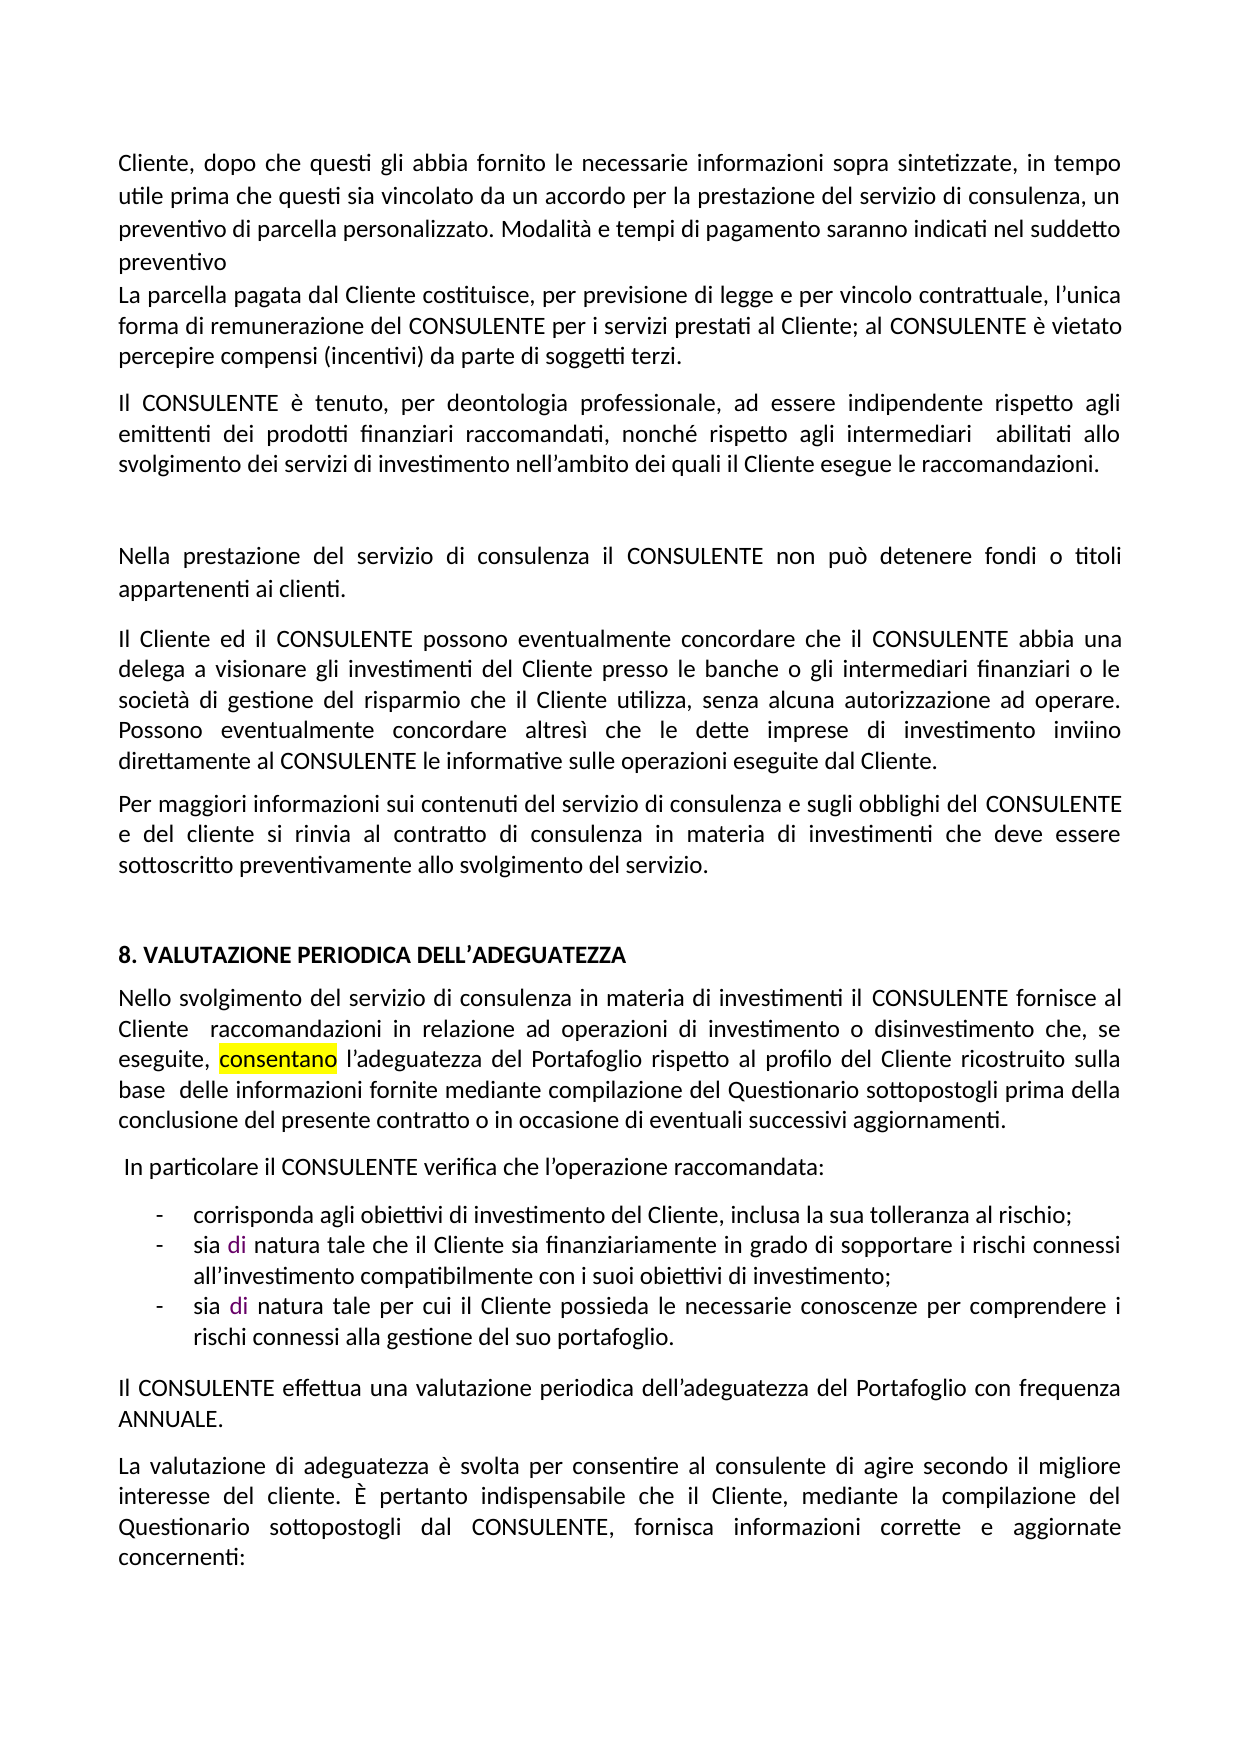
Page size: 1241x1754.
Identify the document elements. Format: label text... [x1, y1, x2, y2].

list sia di natura tale che il Cliente sia finanziariamente in grado di sopportare i rischi connessi all’investimento compatibilmente con i suoi obiettivi di investimento; [156, 1229, 1122, 1290]
list corrisponda agli obiettivi di investimento del Cliente, inclusa la sua tolleranza al rischio; [156, 1199, 1122, 1229]
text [118, 148, 1122, 277]
text Per maggiori informazioni sui contenuti del servizio di consulenza e sugli obblighi del CONSULENTE e del cliente si rinvia al contratto di consulenza in materia di investimenti che deve essere sottoscritto preventivamente allo svolgimento del servizio. [118, 788, 1122, 879]
list sia di natura tale per cui il Cliente possieda le necessarie conoscenze per comprendere i rischi connessi alla gestione del suo portafoglio. [156, 1290, 1122, 1351]
text La valutazione di adeguatezza è svolta per consentire al consulente di agire secondo il migliore interesse del cliente. È pertanto indispensabile che il Cliente, mediante la compilazione del Questionario sottopostogli dal CONSULENTE, fornisca informazioni corrette e aggiornate concernenti: [118, 1450, 1122, 1572]
text Nello svolgimento del servizio di consulenza in materia di investimenti il CONSULENTE fornisce al Cliente raccomandazioni in relazione ad operazioni di investimento o disinvestimento che, se eseguite, consentano l’adeguatezza del Portafoglio rispetto al profilo del Cliente ricostruito sulla base delle informazioni fornite mediante compilazione del Questionario sottopostogli prima della conclusione del presente contratto o in occasione di eventuali successivi aggiornamenti. [118, 982, 1122, 1135]
text Il CONSULENTE effettua una valutazione periodica dell’adeguatezza del Portafoglio con frequenza ANNUALE. [118, 1372, 1122, 1433]
text Il Cliente ed il CONSULENTE possono eventualmente concordare che il CONSULENTE abbia una delega a visionare gli investimenti del Cliente presso le banche o gli intermediari finanziari o le società di gestione del risparmio che il Cliente utilizza, senza alcuna autorizzazione ad operare. Possono eventualmente concordare altresì che le dette imprese di investimento inviino direttamente al CONSULENTE le informative sulle operazioni eseguite dal Cliente. [118, 623, 1122, 776]
text La parcella pagata dal Cliente costituisce, per previsione di legge e per vincolo contrattuale, l’unica forma di remunerazione del CONSULENTE per i servizi prestati al Cliente; al CONSULENTE è vietato percepire compensi (incentivi) da parte di soggetti terzi. [118, 279, 1122, 371]
text Il CONSULENTE è tenuto, per deontologia professionale, ad essere indipendente rispetto agli emittenti dei prodotti finanziari raccomandati, nonché rispetto agli intermediari abilitati allo svolgimento dei servizi di investimento nell’ambito dei quali il Cliente esegue le raccomandazioni. [118, 387, 1122, 479]
text In particolare il CONSULENTE verifica che l’operazione raccomandata: [118, 1152, 1122, 1182]
text Nella prestazione del servizio di consulenza il CONSULENTE non può detenere fondi o titoli appartenenti ai clienti. [118, 540, 1122, 604]
text 8. VALUTAZIONE PERIODICA DELL’ADEGUATEZZA [118, 939, 1122, 970]
